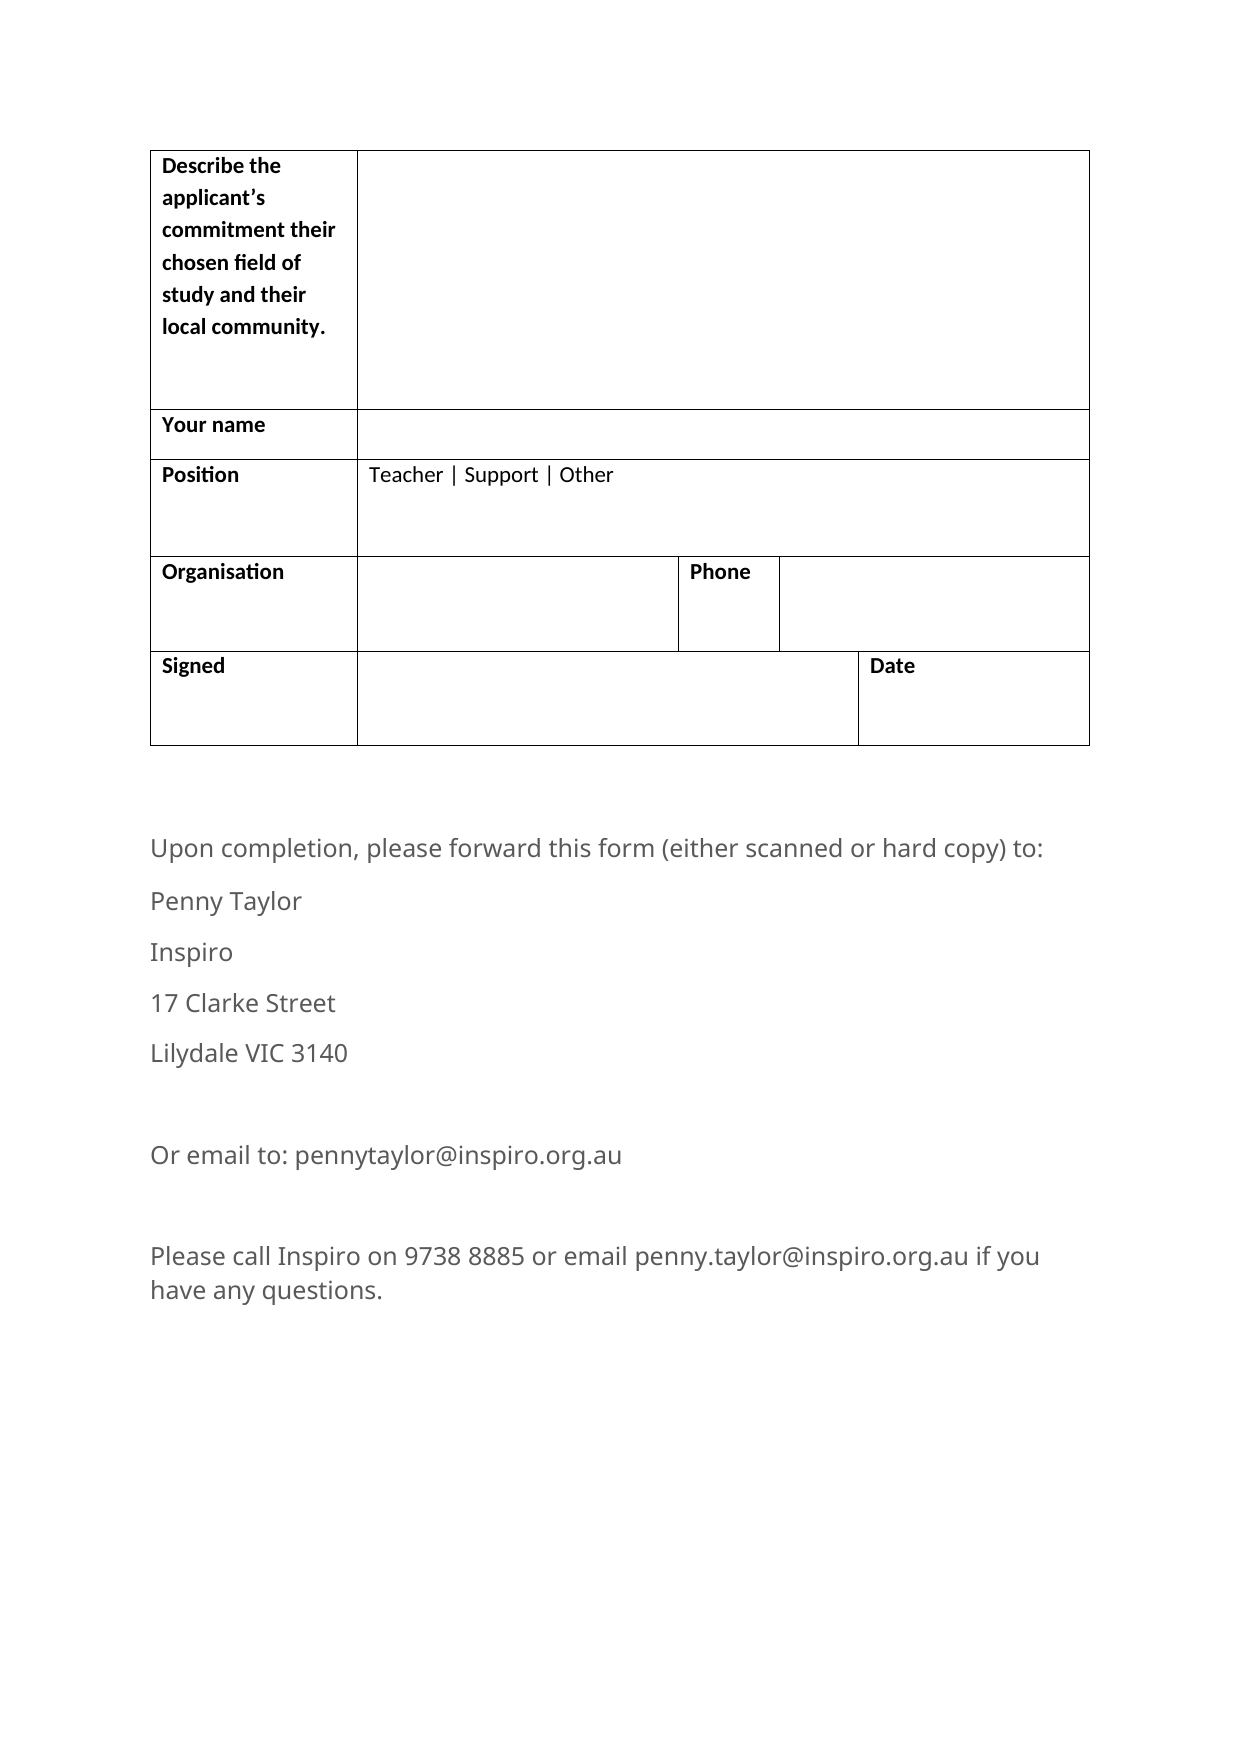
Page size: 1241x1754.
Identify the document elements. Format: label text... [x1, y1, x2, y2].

table_cell [358, 652, 858, 745]
table_cell Your name [151, 410, 357, 459]
table_cell Date [859, 652, 1089, 745]
table_cell Describe the applicant’s commitment their chosen field of study and their local community. [151, 151, 357, 409]
table_cell [780, 557, 1089, 651]
table_cell Signed [151, 652, 357, 745]
text Inspiro [150, 934, 1090, 968]
text Or email to: pennytaylor@inspiro.org.au [150, 1137, 1090, 1171]
table_cell [358, 151, 1089, 409]
text 17 Clarke Street [150, 985, 1090, 1019]
text Please call Inspiro on 9738 8885 or email penny.taylor@inspiro.org.au if you have any questions. [150, 1239, 1090, 1307]
text Upon completion, please forward this form (either scanned or hard copy) to: [150, 830, 1090, 864]
table_cell Position [151, 460, 357, 556]
table_cell [358, 557, 678, 651]
text Lilydale VIC 3140 [150, 1036, 1090, 1070]
table_cell Organisation [151, 557, 357, 651]
table_cell Teacher | Support | Other [358, 460, 1089, 556]
table_cell [358, 410, 1089, 459]
table_cell Phone [679, 557, 779, 651]
text Penny Taylor [150, 884, 1090, 918]
